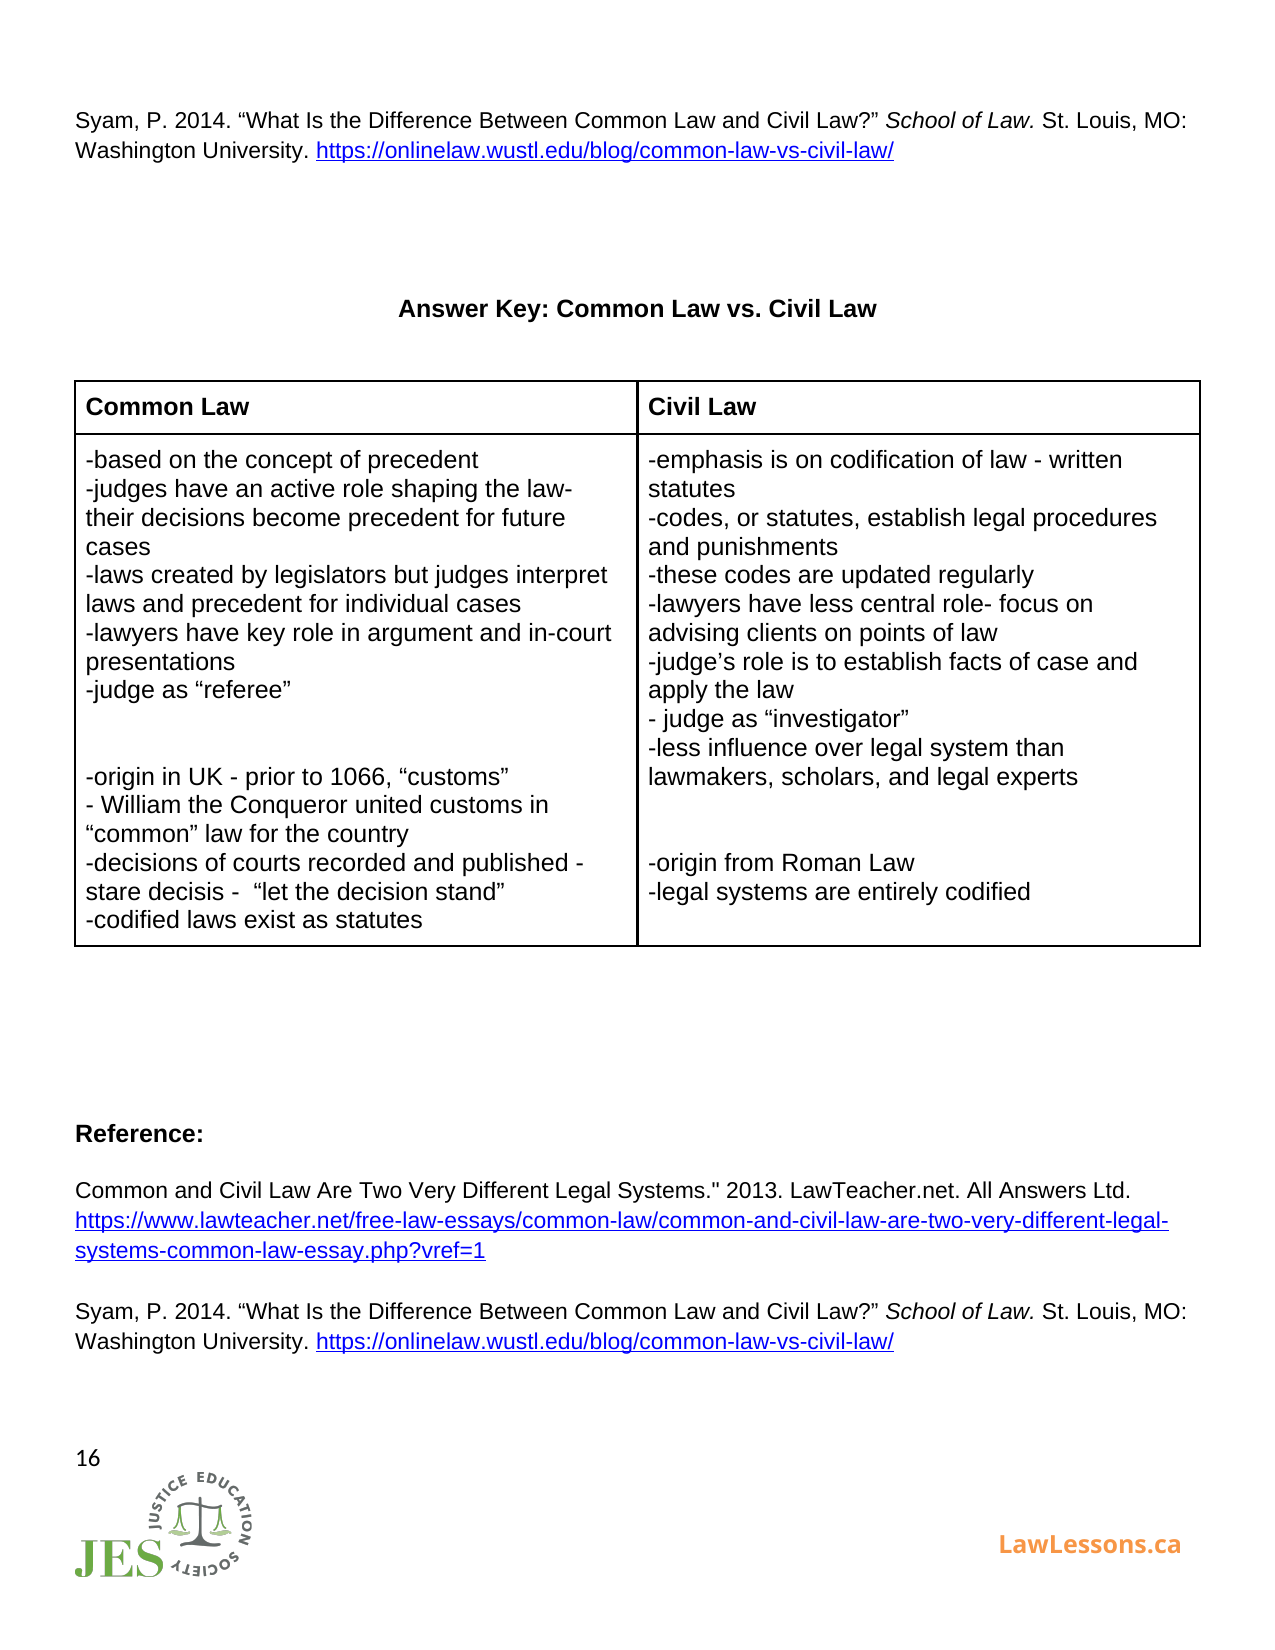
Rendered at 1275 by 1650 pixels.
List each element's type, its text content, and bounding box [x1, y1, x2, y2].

table_header Civil Law [639, 382, 1199, 433]
table_cell -based on the concept of precedent -judges have an active role shaping the law- their decisions become precedent for future cases -laws created by legislators but judges interpret laws and precedent for individual cases -lawyers have key role in argument and in-court presentations -judge as “referee” -origin in UK - prior to 1066, “customs” - William the Conqueror united customs in “common” law for the country -decisions of courts recorded and published -stare decisis - “let the decision stand” -codified laws exist as statutes [76, 435, 636, 945]
text Syam, P. 2014. “What Is the Difference Between Common Law and Civil Law?” School of Law. St. Louis, MO: Washington University. https://onlinelaw.wustl.edu/blog/common-law-vs-civil-law/ [75, 1298, 1200, 1354]
text Syam, P. 2014. “What Is the Difference Between Common Law and Civil Law?” School of Law. St. Louis, MO: Washington University. https://onlinelaw.wustl.edu/blog/common-law-vs-civil-law/ [75, 107, 1200, 164]
table_header Common Law [76, 382, 636, 433]
picture [75, 1472, 252, 1577]
text Reference: [75, 1119, 1200, 1148]
text Common and Civil Law Are Two Very Different Legal Systems." 2013. LawTeacher.net. All Answers Ltd. https://www.lawteacher.net/free-law-essays/common-law/common-and-civil-law-are-two-very-different-legal-systems-common-law-essay.php?vref=1 [75, 1177, 1200, 1263]
table_cell -emphasis is on codification of law - written statutes -codes, or statutes, establish legal procedures and punishments -these codes are updated regularly -lawyers have less central role- focus on advising clients on points of law -judge’s role is to establish facts of case and apply the law - judge as “investigator” -less influence over legal system than lawmakers, scholars, and legal experts -origin from Roman Law -legal systems are entirely codified [639, 435, 1199, 945]
text Answer Key: Common Law vs. Civil Law [75, 294, 1200, 322]
